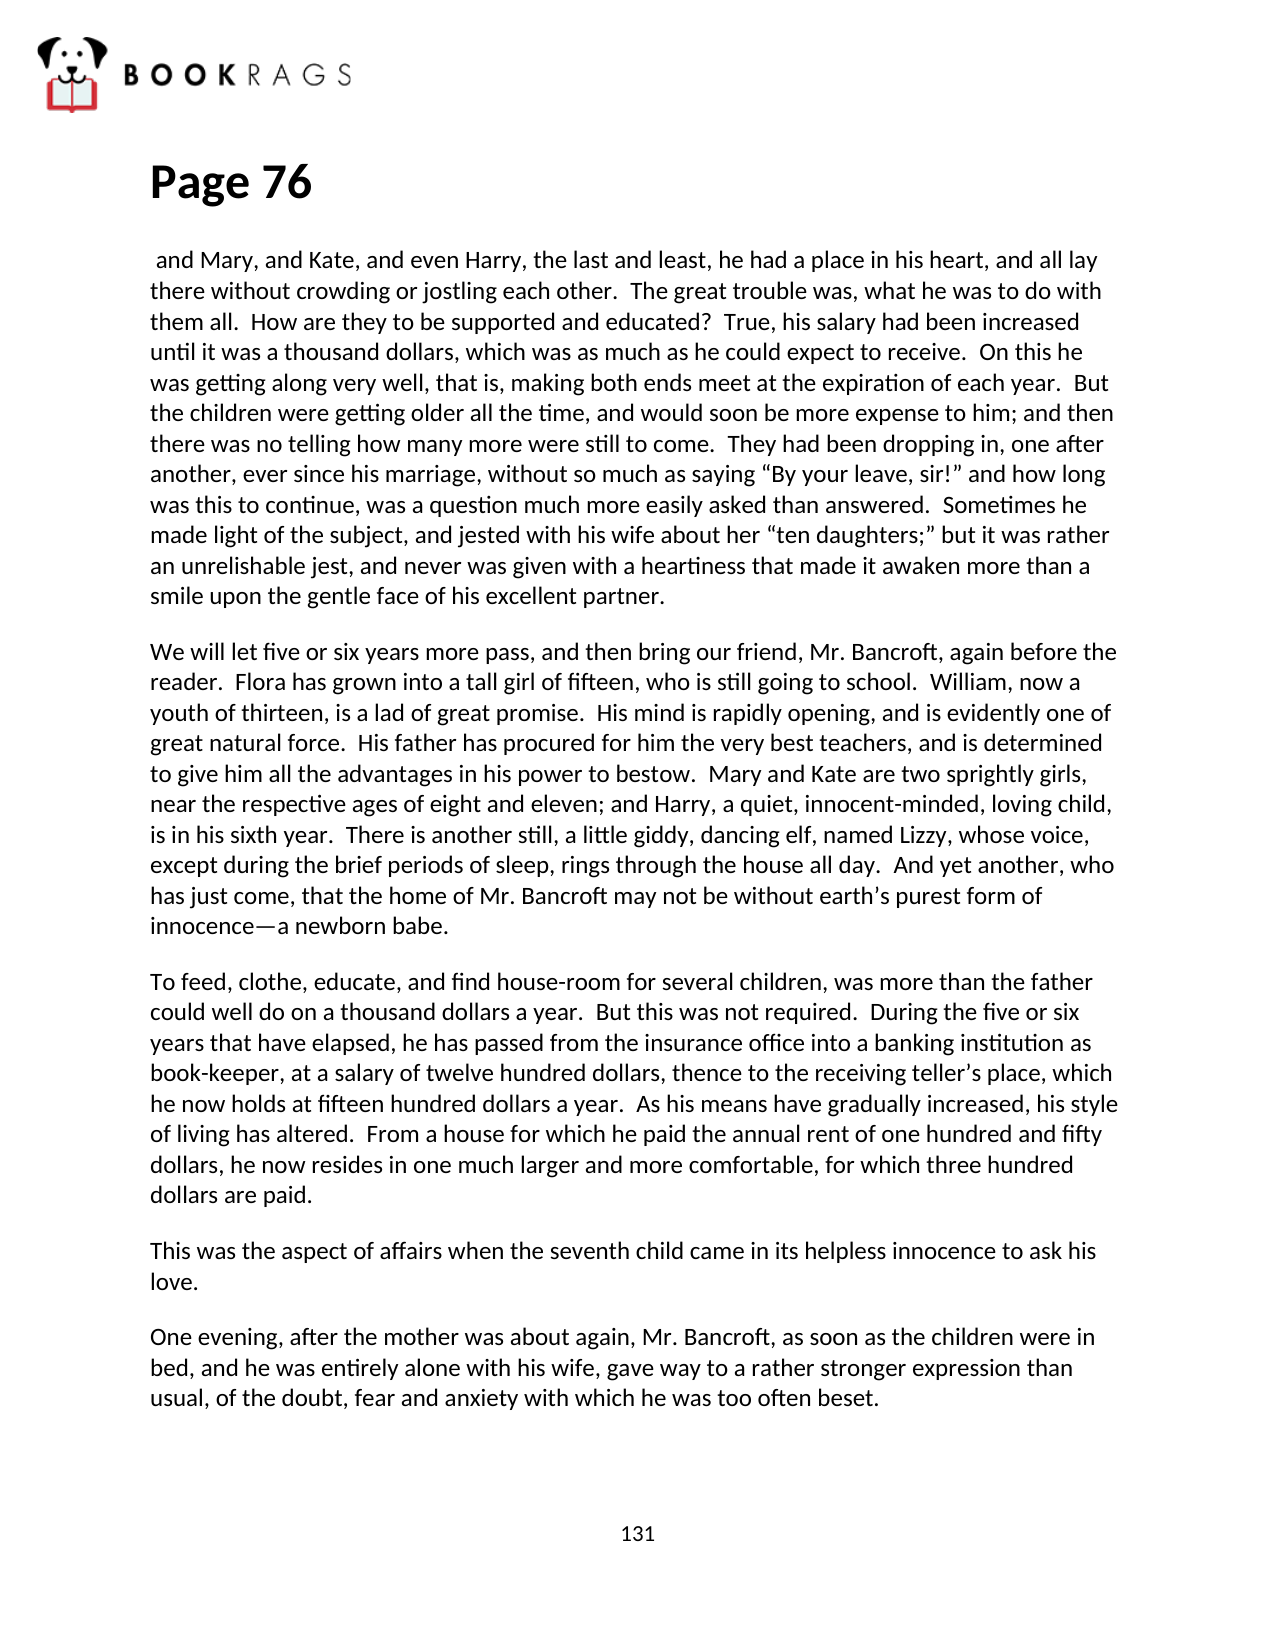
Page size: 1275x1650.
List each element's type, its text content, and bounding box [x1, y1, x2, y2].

text We will let five or six years more pass, and then bring our friend, Mr. Bancroft, again before the reader. Flora has grown into a tall girl of fifteen, who is still going to school. William, now a youth of thirteen, is a lad of great promise. His mind is rapidly opening, and is evidently one of great natural force. His father has procured for him the very best teachers, and is determined to give him all the advantages in his power to bestow. Mary and Kate are two sprightly girls, near the respective ages of eight and eleven; and Harry, a quiet, innocent-minded, loving child, is in his sixth year. There is another still, a little giddy, dancing elf, named Lizzy, whose voice, except during the brief periods of sleep, rings through the house all day. And yet another, who has just come, that the home of Mr. Bancroft may not be without earth’s purest form of innocence—­a newborn babe. [150, 636, 1125, 941]
picture [37, 37, 351, 113]
text and Mary, and Kate, and even Harry, the last and least, he had a place in his heart, and all lay there without crowding or jostling each other. The great trouble was, what he was to do with them all. How are they to be supported and educated? True, his salary had been increased until it was a thousand dollars, which was as much as he could expect to receive. On this he was getting along very well, that is, making both ends meet at the expiration of each year. But the children were getting older all the time, and would soon be more expense to him; and then there was no telling how many more were still to come. They had been dropping in, one after another, ever since his marriage, without so much as saying “By your leave, sir!” and how long was this to continue, was a question much more easily asked than answered. Sometimes he made light of the subject, and jested with his wife about her “ten daughters;” but it was rather an unrelishable jest, and never was given with a heartiness that made it awaken more than a smile upon the gentle face of his excellent partner. [150, 244, 1125, 611]
text One evening, after the mother was about again, Mr. Bancroft, as soon as the children were in bed, and he was entirely alone with his wife, gave way to a rather stronger expression than usual, of the doubt, fear and anxiety with which he was too often beset. [150, 1321, 1125, 1413]
text This was the aspect of affairs when the seventh child came in its helpless innocence to ask his love. [150, 1235, 1125, 1296]
text Page 76 [150, 150, 1125, 211]
text To feed, clothe, educate, and find house-room for several children, was more than the father could well do on a thousand dollars a year. But this was not required. During the five or six years that have elapsed, he has passed from the insurance office into a banking institution as book-keeper, at a salary of twelve hundred dollars, thence to the receiving teller’s place, which he now holds at fifteen hundred dollars a year. As his means have gradually increased, his style of living has altered. From a house for which he paid the annual rent of one hundred and fifty dollars, he now resides in one much larger and more comfortable, for which three hundred dollars are paid. [150, 966, 1125, 1210]
